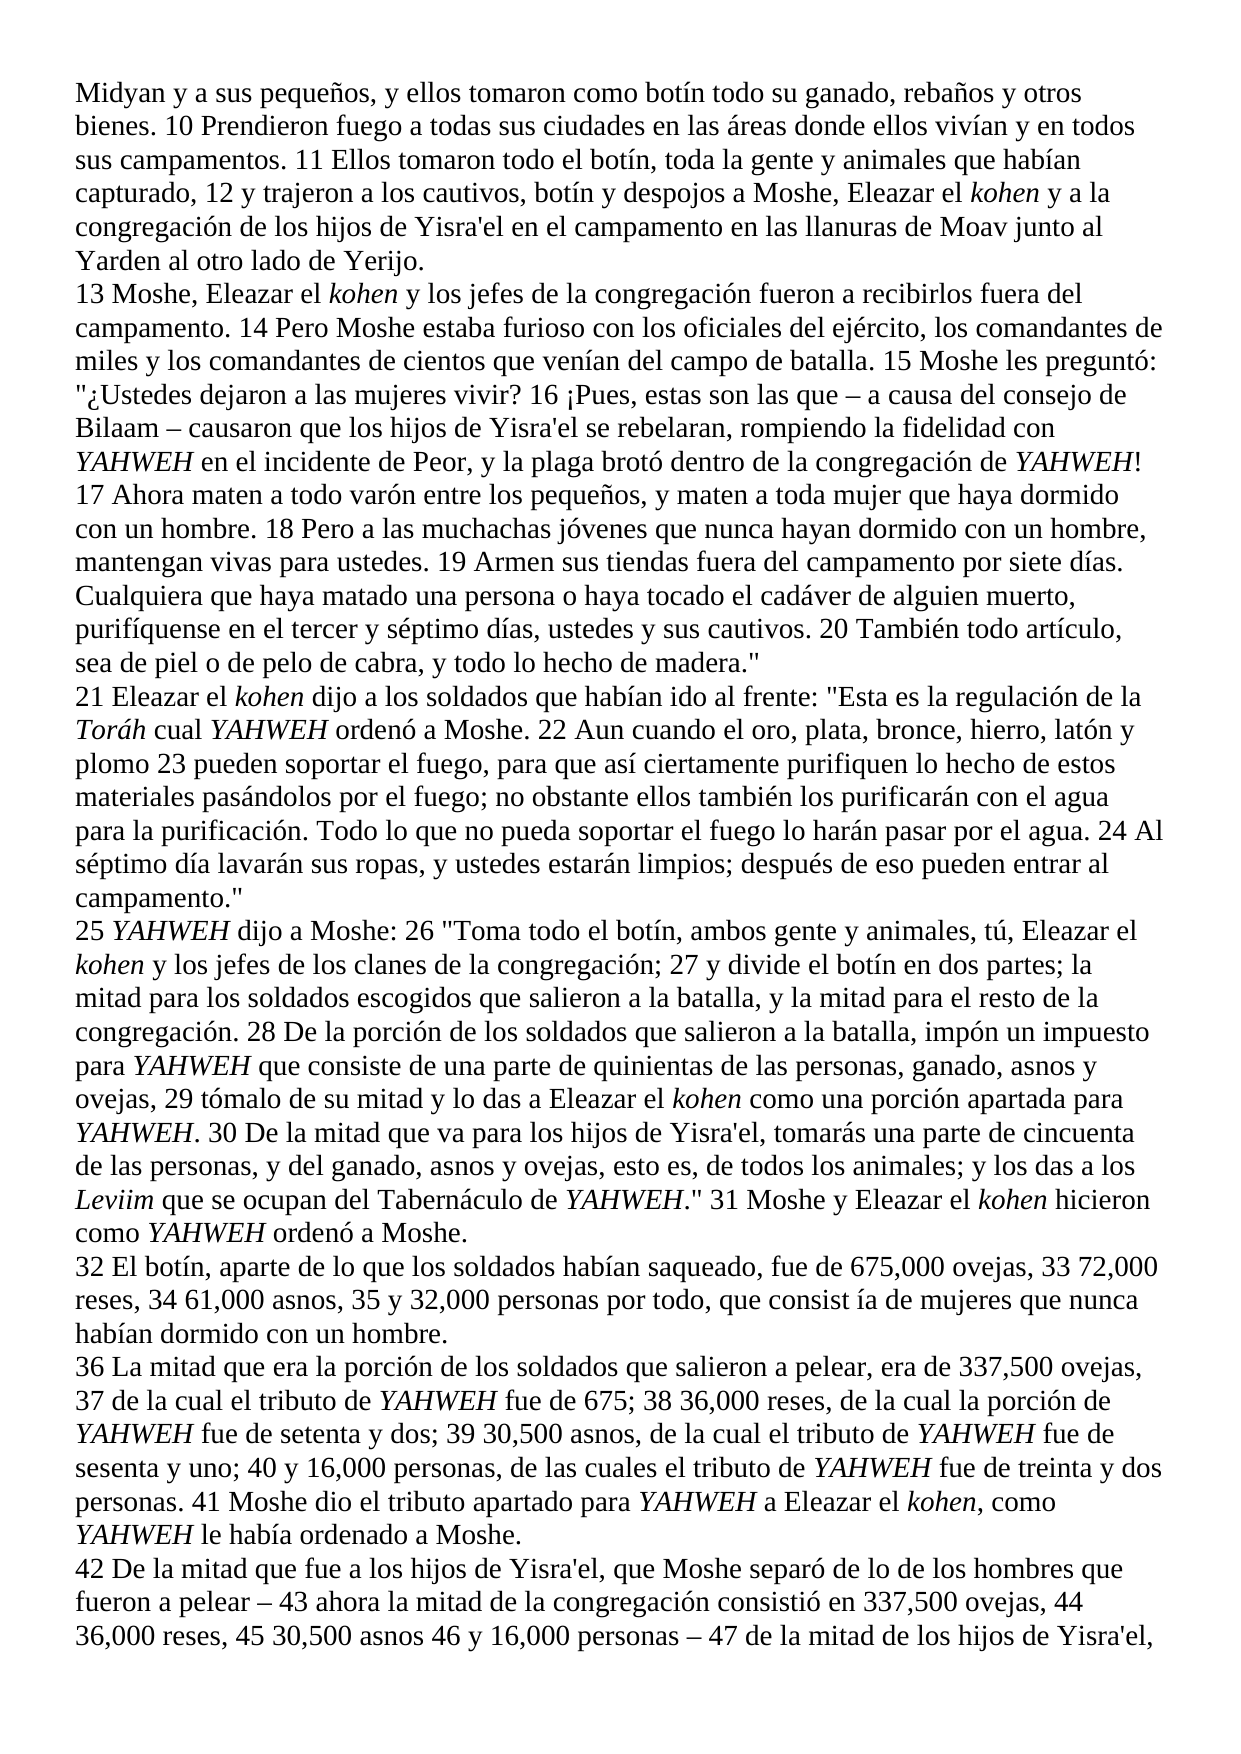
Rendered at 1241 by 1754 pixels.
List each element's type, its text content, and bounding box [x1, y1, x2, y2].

text 21 Eleazar el kohen dijo a los soldados que habían ido al frente: "Esta es la regulación de la Toráh cual YAHWEH ordenó a Moshe. 22 Aun cuando el oro, plata, bronce, hierro, latón y plomo 23 pueden soportar el fuego, para que así ciertamente purifiquen lo hecho de estos materiales pasándolos por el fuego; no obstante ellos también los purificarán con el agua para la purificación. Todo lo que no pueda soportar el fuego lo harán pasar por el agua. 24 Al séptimo día lavarán sus ropas, y ustedes estarán limpios; después de eso pueden entrar al campamento." [75, 679, 1165, 913]
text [75, 1551, 1165, 1651]
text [75, 75, 1165, 276]
text 36 La mitad que era la porción de los soldados que salieron a pelear, era de 337,500 ovejas, 37 de la cual el tributo de YAHWEH fue de 675; 38 36,000 reses, de la cual la porción de YAHWEH fue de setenta y dos; 39 30,500 asnos, de la cual el tributo de YAHWEH fue de sesenta y uno; 40 y 16,000 personas, de las cuales el tributo de YAHWEH fue de treinta y dos personas. 41 Moshe dio el tributo apartado para YAHWEH a Eleazar el kohen, como YAHWEH le había ordenado a Moshe. [75, 1349, 1165, 1551]
text 32 El botín, aparte de lo que los soldados habían saqueado, fue de 675,000 ovejas, 33 72,000 reses, 34 61,000 asnos, 35 y 32,000 personas por todo, que consist ía de mujeres que nunca habían dormido con un hombre. [75, 1249, 1165, 1349]
text 13 Moshe, Eleazar el kohen y los jefes de la congregación fueron a recibirlos fuera del campamento. 14 Pero Moshe estaba furioso con los oficiales del ejército, los comandantes de miles y los comandantes de cientos que venían del campo de batalla. 15 Moshe les preguntó: "¿Ustedes dejaron a las mujeres vivir? 16 ¡Pues, estas son las que – a causa del consejo de Bilaam – causaron que los hijos de Yisra'el se rebelaran, rompiendo la fidelidad con YAHWEH en el incidente de Peor, y la plaga brotó dentro de la congregación de YAHWEH! 17 Ahora maten a todo varón entre los pequeños, y maten a toda mujer que haya dormido con un hombre. 18 Pero a las muchachas jóvenes que nunca hayan dormido con un hombre, mantengan vivas para ustedes. 19 Armen sus tiendas fuera del campamento por siete días. Cualquiera que haya matado una persona o haya tocado el cadáver de alguien muerto, purifíquense en el tercer y séptimo días, ustedes y sus cautivos. 20 También todo artículo, sea de piel o de pelo de cabra, y todo lo hecho de madera." [75, 276, 1165, 679]
text 25 YAHWEH dijo a Moshe: 26 "Toma todo el botín, ambos gente y animales, tú, Eleazar el kohen y los jefes de los clanes de la congregación; 27 y divide el botín en dos partes; la mitad para los soldados escogidos que salieron a la batalla, y la mitad para el resto de la congregación. 28 De la porción de los soldados que salieron a la batalla, impón un impuesto para YAHWEH que consiste de una parte de quinientas de las personas, ganado, asnos y ovejas, 29 tómalo de su mitad y lo das a Eleazar el kohen como una porción apartada para YAHWEH. 30 De la mitad que va para los hijos de Yisra'el, tomarás una parte de cincuenta de las personas, y del ganado, asnos y ovejas, esto es, de todos los animales; y los das a los Leviim que se ocupan del Tabernáculo de YAHWEH." 31 Moshe y Eleazar el kohen hicieron como YAHWEH ordenó a Moshe. [75, 913, 1165, 1249]
